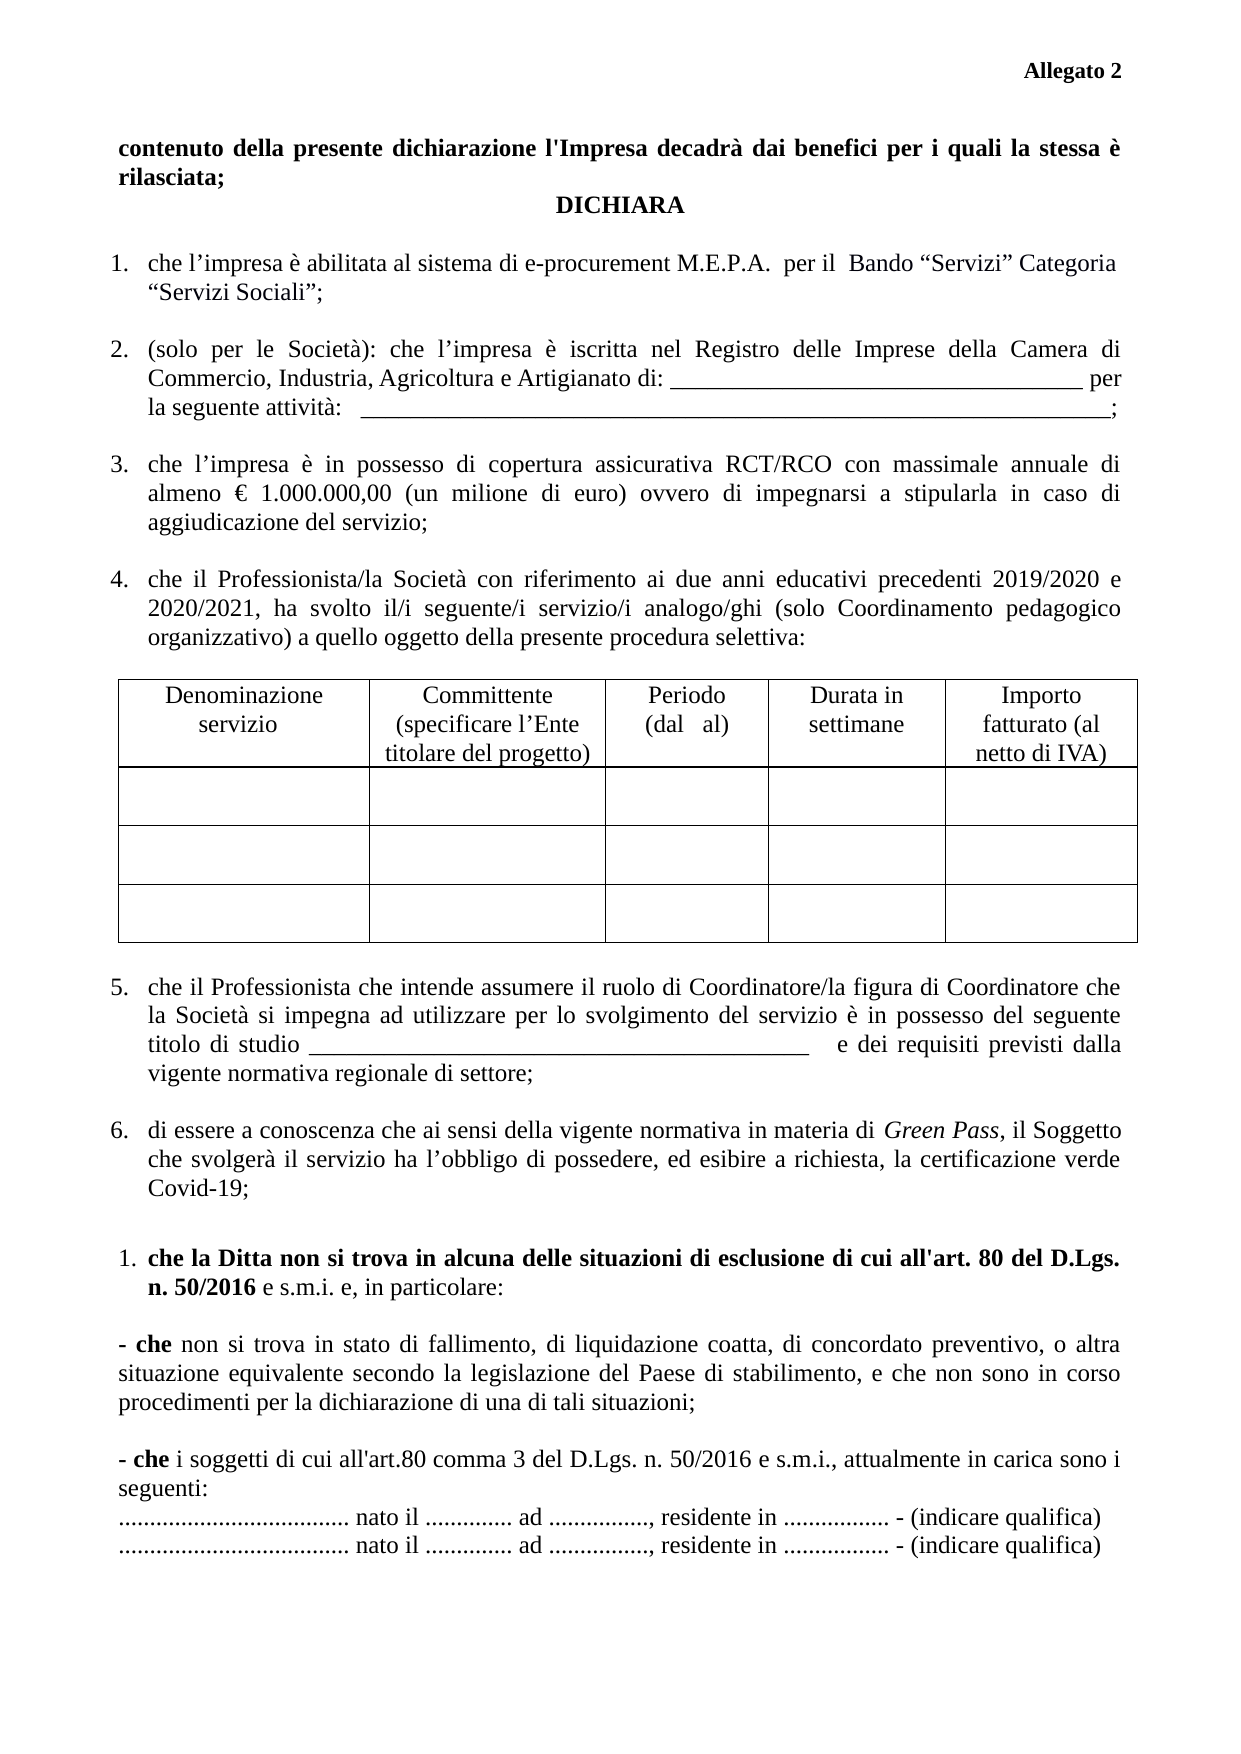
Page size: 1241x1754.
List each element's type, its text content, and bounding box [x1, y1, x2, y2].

text - che non si trova in stato di fallimento, di liquidazione coatta, di concordato preventivo, o altra situazione equivalente secondo la legislazione del Paese di stabilimento, e che non sono in corso procedimenti per la dichiarazione di una di tali situazioni; [118, 1329, 1122, 1416]
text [118, 133, 1122, 190]
table_cell [946, 885, 1137, 942]
table_cell [946, 826, 1137, 883]
table_cell [769, 826, 945, 883]
table_header Durata in settimane [769, 680, 945, 766]
table_cell [606, 768, 768, 825]
table_cell [370, 885, 605, 942]
table_cell [606, 885, 768, 942]
table_header Periodo (dal al) [606, 680, 768, 766]
table_cell [119, 885, 369, 942]
text ..................................... nato il .............. ad ................, residente in ................. - (indicare qualifica) [118, 1502, 1122, 1531]
table_header Committente (specificare l’Ente titolare del progetto) [370, 680, 605, 766]
table_cell [119, 768, 369, 825]
list che il Professionista/la Società con riferimento ai due anni educativi precedenti 2019/2020 e 2020/2021, ha svolto il/i seguente/i servizio/i analogo/ghi (solo Coordinamento pedagogico organizzativo) a quello oggetto della presente procedura selettiva: [110, 564, 1122, 650]
table_cell [946, 768, 1137, 825]
table_cell [370, 768, 605, 825]
list di essere a conoscenza che ai sensi della vigente normativa in materia di Green Pass, il Soggetto che svolgerà il servizio ha l’obbligo di possedere, ed esibire a richiesta, la certificazione verde Covid-19; [110, 1116, 1122, 1202]
list che il Professionista che intende assumere il ruolo di Coordinatore/la figura di Coordinatore che la Società si impegna ad utilizzare per lo svolgimento del servizio è in possesso del seguente titolo di studio ________________________________________ e dei requisiti previsti dalla vigente normativa regionale di settore; [110, 972, 1122, 1087]
table_header Importo fatturato (al netto di IVA) [946, 680, 1137, 766]
table_cell [606, 826, 768, 883]
table_cell [769, 885, 945, 942]
table_cell [769, 768, 945, 825]
text - che i soggetti di cui all'art.80 comma 3 del D.Lgs. n. 50/2016 e s.m.i., attualmente in carica sono i seguenti: [118, 1444, 1122, 1502]
text DICHIARA [118, 190, 1122, 219]
table_cell [370, 826, 605, 883]
list (solo per le Società): che l’impresa è iscritta nel Registro delle Imprese della Camera di Commercio, Industria, Agricoltura e Artigianato di: _________________________________ per la seguente attività: ____________________________________________________________; [110, 334, 1122, 420]
table_header Denominazione servizio [119, 680, 369, 766]
list che l’impresa è in possesso di copertura assicurativa RCT/RCO con massimale annuale di almeno € 1.000.000,00 (un milione di euro) ovvero di impegnarsi a stipularla in caso di aggiudicazione del servizio; [110, 449, 1122, 535]
list che la Ditta non si trova in alcuna delle situazioni di esclusione di cui all'art. 80 del D.Lgs. n. 50/2016 e s.m.i. e, in particolare: [118, 1243, 1122, 1301]
text ..................................... nato il .............. ad ................, residente in ................. - (indicare qualifica) [118, 1531, 1122, 1559]
table_cell [119, 826, 369, 883]
list che l’impresa è abilitata al sistema di e-procurement M.E.P.A. per il Bando “Servizi” Categoria “Servizi Sociali”; [110, 248, 1122, 305]
